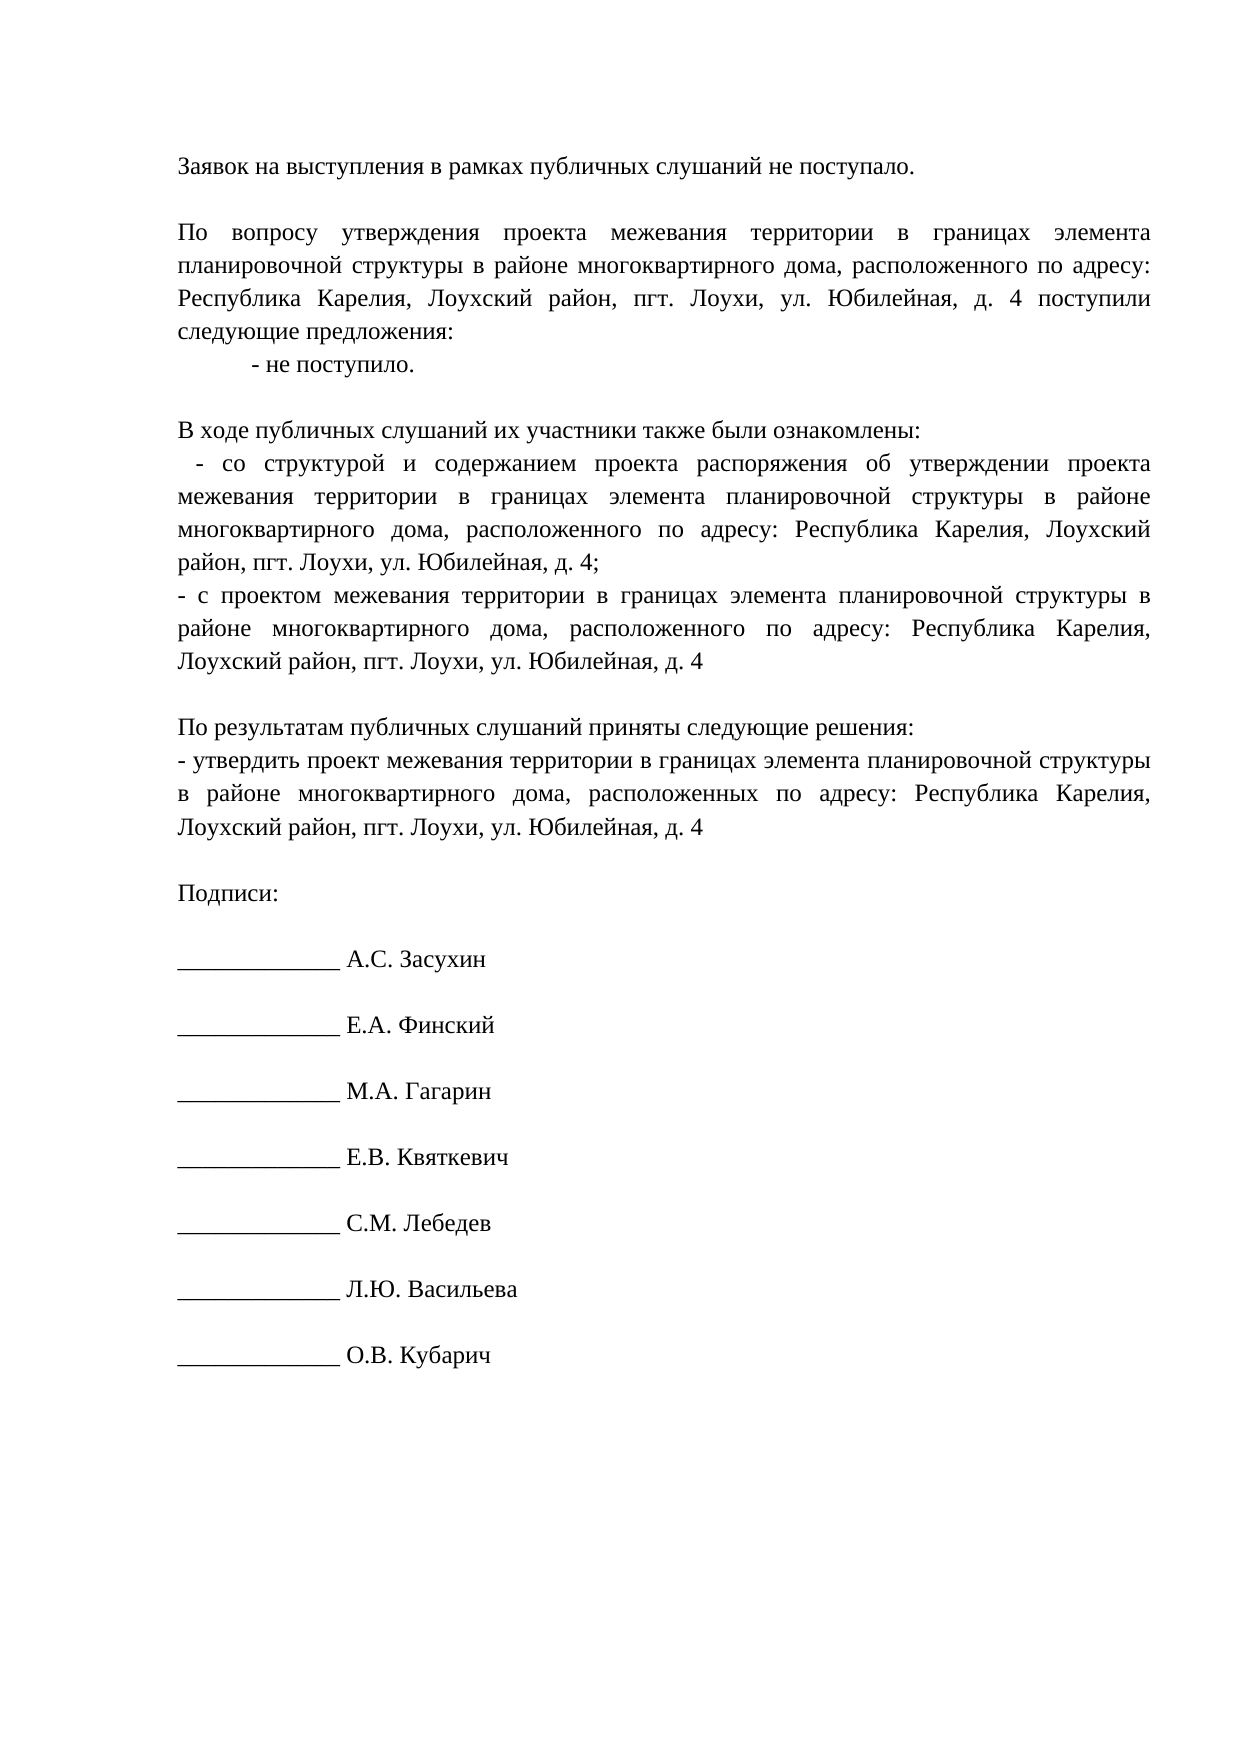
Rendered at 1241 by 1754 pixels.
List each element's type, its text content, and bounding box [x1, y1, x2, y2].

text - со структурой и содержанием проекта распоряжения об утверждении проекта межевания территории в границах элемента планировочной структуры в районе многоквартирного дома, расположенного по адресу: Республика Карелия, Лоухский район, пгт. Лоухи, ул. Юбилейная, д. 4; [177, 448, 1152, 576]
text _____________ Е.А. Финский [177, 1010, 1152, 1038]
text - утвердить проект межевания территории в границах элемента планировочной структуры в районе многоквартирного дома, расположенных по адресу: Республика Карелия, Лоухский район, пгт. Лоухи, ул. Юбилейная, д. 4 [177, 746, 1152, 840]
text - не поступило. [177, 349, 1152, 378]
text _____________ О.В. Кубарич [177, 1340, 1152, 1369]
text По результатам публичных слушаний приняты следующие решения: [177, 712, 1152, 741]
text _____________ А.С. Засухин [177, 944, 1152, 972]
text _____________ М.А. Гагарин [177, 1076, 1152, 1104]
text _____________ Е.В. Квяткевич [177, 1142, 1152, 1171]
text По вопросу утверждения проекта межевания территории в границах элемента планировочной структуры в районе многоквартирного дома, расположенного по адресу: Республика Карелия, Лоухский район, пгт. Лоухи, ул. Юбилейная, д. 4 поступили следующие предложения: [177, 217, 1152, 345]
text - с проектом межевания территории в границах элемента планировочной структуры в районе многоквартирного дома, расположенного по адресу: Республика Карелия, Лоухский район, пгт. Лоухи, ул. Юбилейная, д. 4 [177, 580, 1152, 675]
text Подписи: [177, 878, 1152, 906]
text _____________ С.М. Лебедев [177, 1208, 1152, 1237]
text _____________ Л.Ю. Васильева [177, 1274, 1152, 1303]
text В ходе публичных слушаний их участники также были ознакомлены: [177, 415, 1152, 444]
text Заявок на выступления в рамках публичных слушаний не поступало. [177, 151, 1152, 180]
